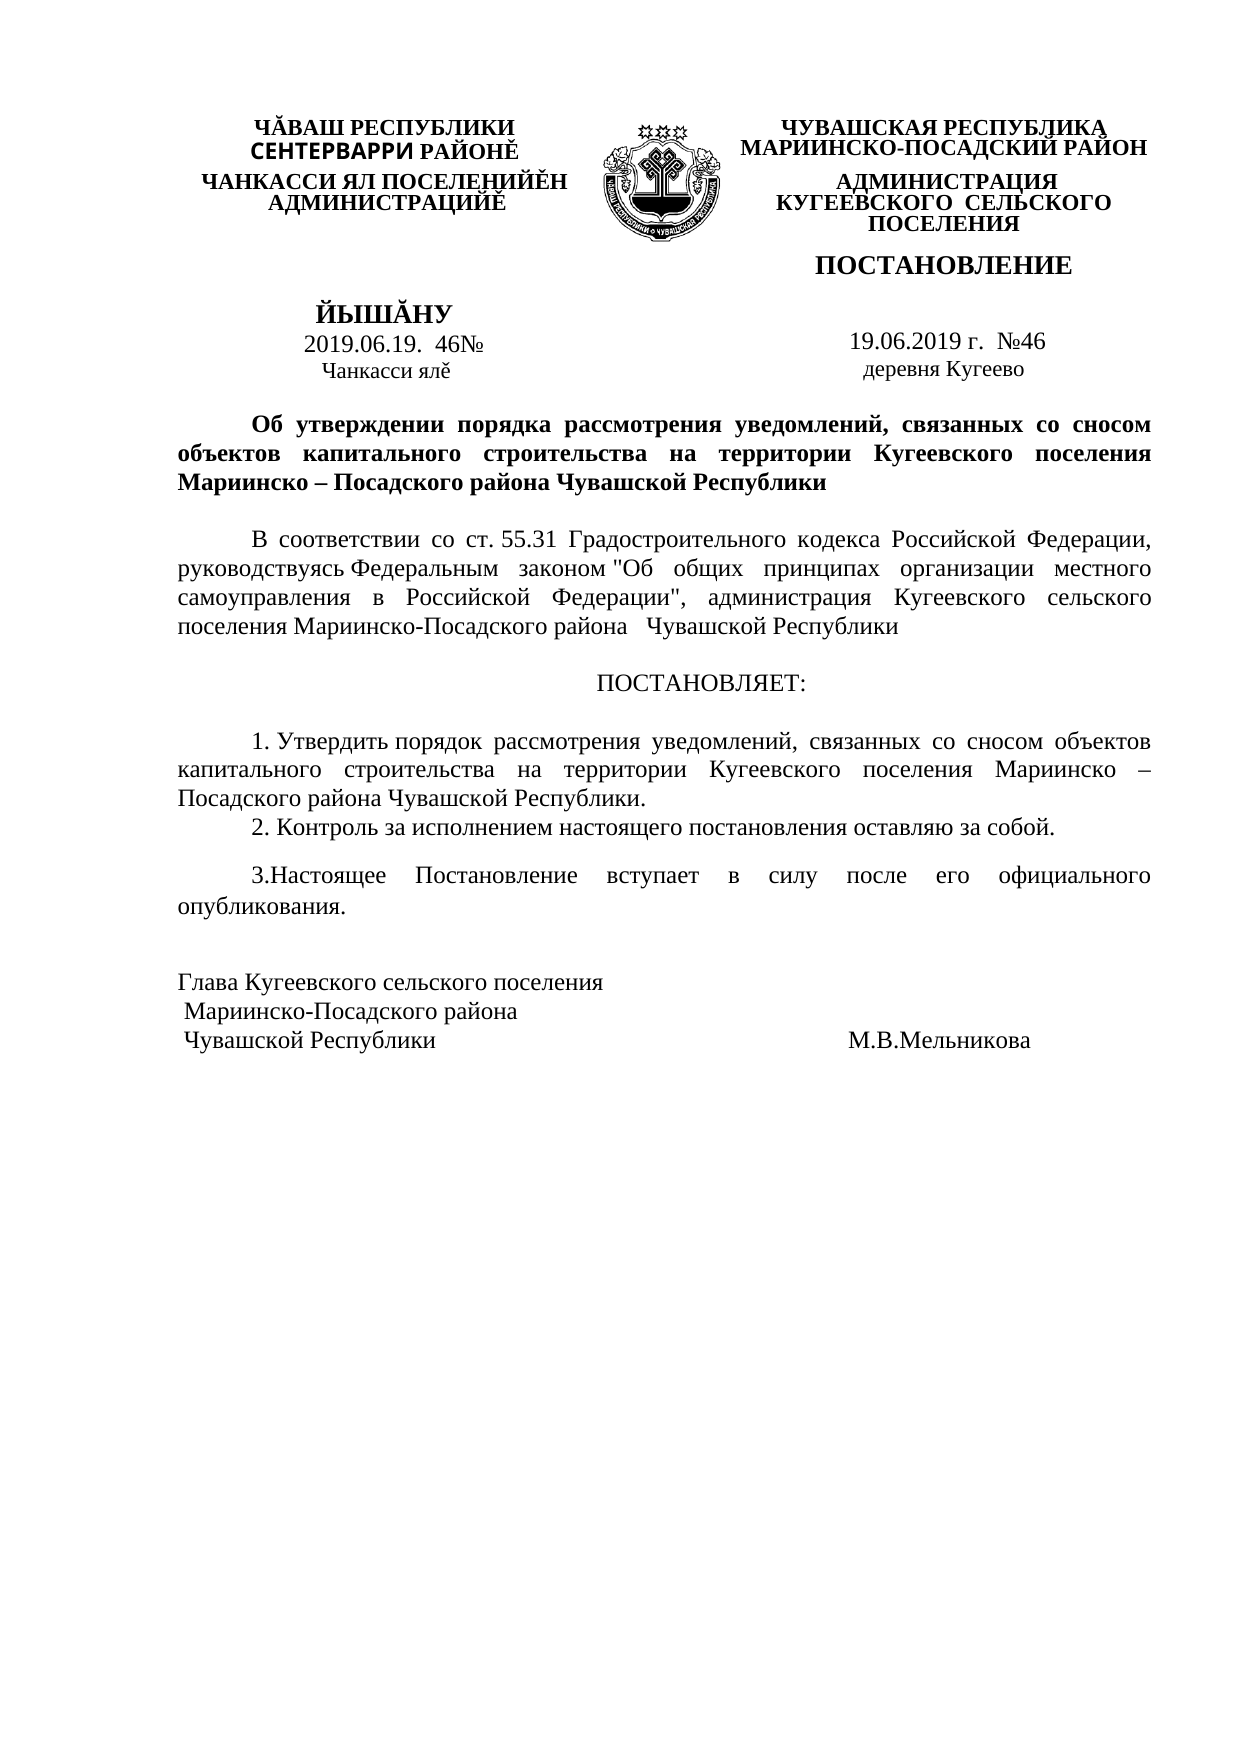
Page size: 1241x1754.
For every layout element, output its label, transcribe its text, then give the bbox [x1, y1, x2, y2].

table_header ЧУВАШСКАЯ РЕСПУБЛИКА МАРИИНСКО-ПОСАДСКИЙ РАЙОН [725, 118, 1163, 164]
picture [602, 123, 721, 242]
text 1. Утвердить порядок рассмотрения уведомлений, связанных со сносом объектов капитального строительства на территории Кугеевского поселения Мариинско – Посадского района Чувашской Республики. [177, 726, 1152, 812]
table_cell АДМИНИСТРАЦИЯ КУГЕЕВСКОГО СЕЛЬСКОГО ПОСЕЛЕНИЯ ПОСТАНОВЛЕНИЕ 19.06.2019 г. №46 деревня Кугеево [725, 164, 1163, 409]
text ПОСТАНОВЛЯЕТ: [177, 668, 1152, 697]
text Глава Кугеевского сельского поселения [177, 967, 1152, 996]
table_header [603, 118, 725, 409]
table_header ЧĂВАШ РЕСПУБЛИКИ Сентерварри РАЙОНĚ [166, 118, 603, 164]
text Мариинско-Посадского района [177, 996, 1152, 1025]
table_cell ЧАНКАССИ ЯЛ ПОСЕЛЕНИЙĚН АДМИНИСТРАЦИЙĚ ЙЫШĂНУ 2019.06.19. 46№ Чанкасси ялě [166, 164, 603, 409]
text Об утверждении порядка рассмотрения уведомлений, связанных со сносом объектов капитального строительства на территории Кугеевского поселения Мариинско – Посадского района Чувашской Республики [177, 409, 1152, 496]
text 2. Контроль за исполнением настоящего постановления оставляю за собой. [177, 812, 1152, 841]
text 3.Настоящее Постановление вступает в силу после его официального опубликования. [177, 860, 1152, 919]
text Чувашской Республики М.В.Мельникова [177, 1025, 1152, 1053]
text В соответствии со ст. 55.31 Градостроительного кодекса Российской Федерации, руководствуясь Федеральным законом "Об общих принципах организации местного самоуправления в Российской Федерации", администрация Кугеевского сельского поселения Мариинско-Посадского района Чувашской Республики [177, 524, 1152, 639]
